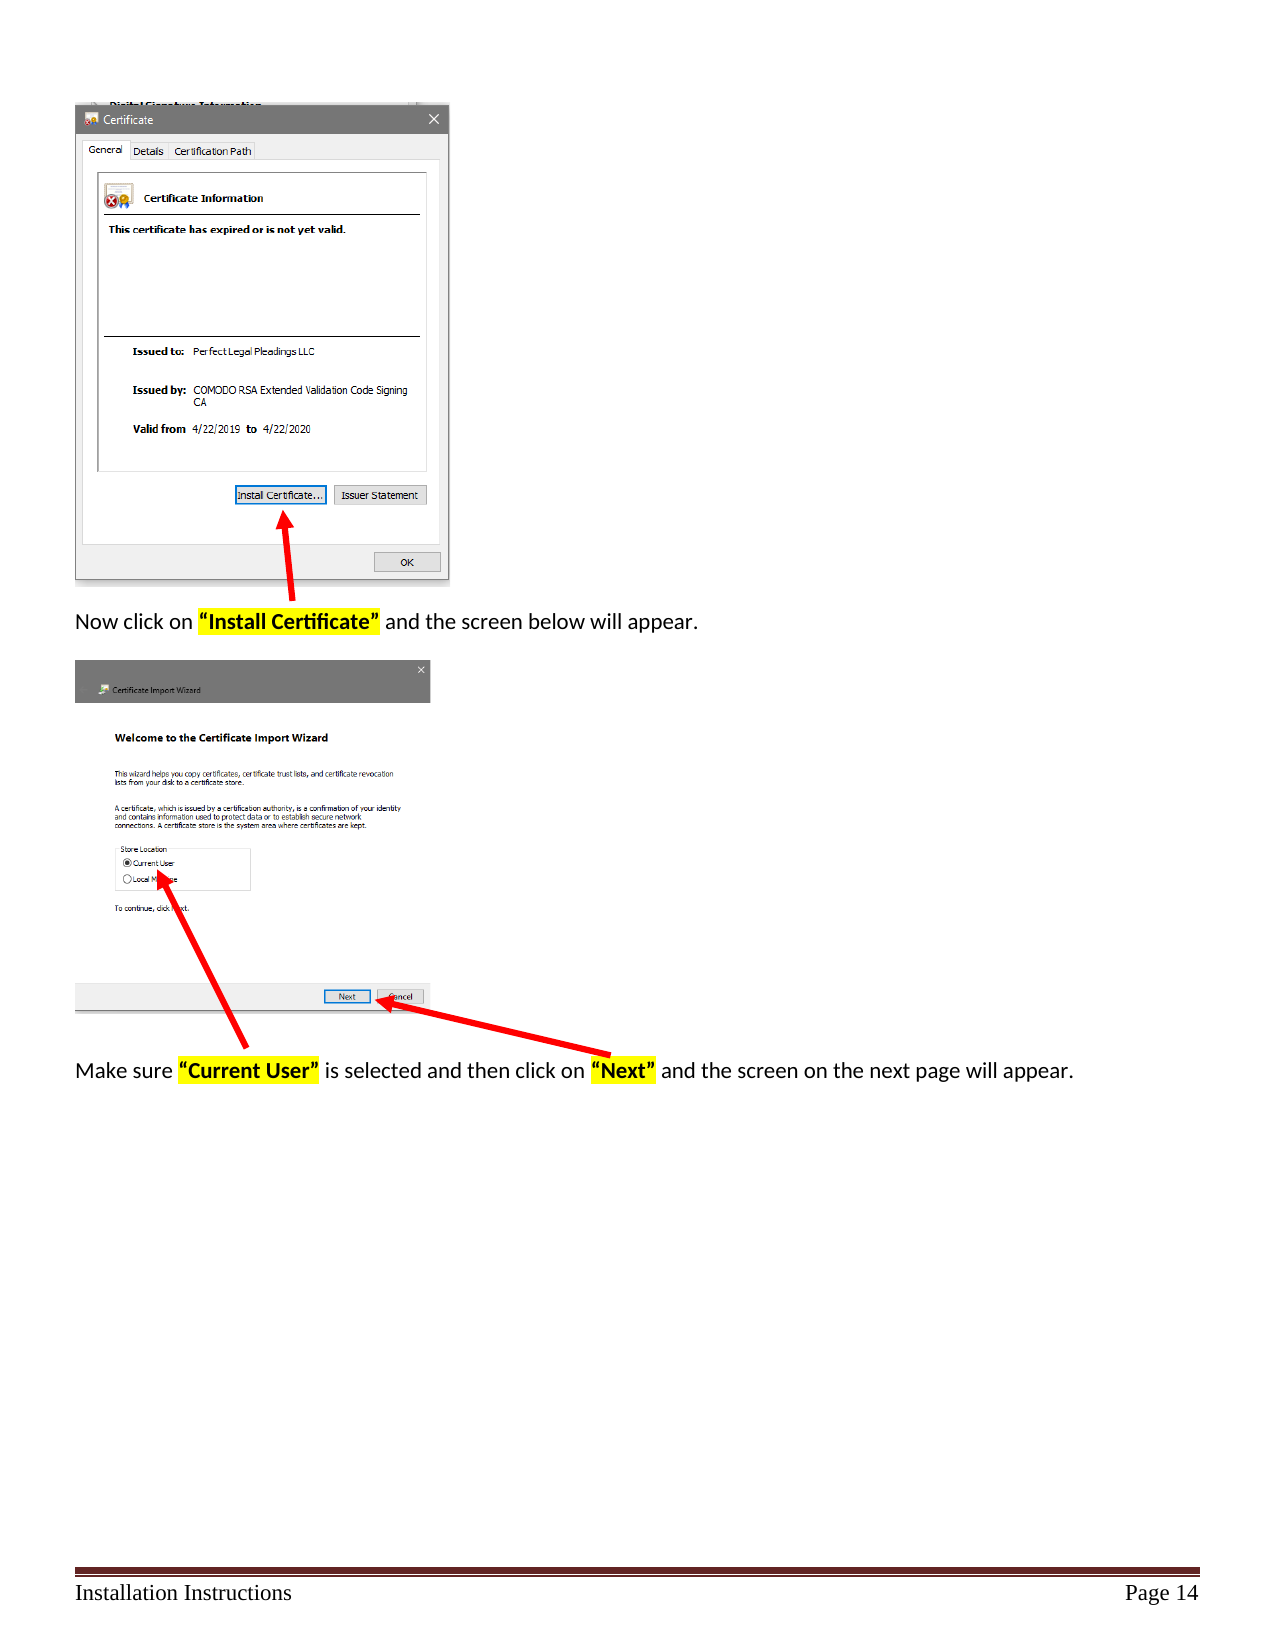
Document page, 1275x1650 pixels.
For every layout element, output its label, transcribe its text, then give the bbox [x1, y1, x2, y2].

text Make sure “Current User” is selected and then click on “Next” and the screen on the next page will appear. [319, 1056, 591, 1084]
text Make sure “Current User” is selected and then click on “Next” and the screen on the next page will appear. [656, 1056, 1200, 1084]
picture [75, 102, 451, 587]
picture [391, 1008, 416, 1014]
picture [75, 660, 431, 1014]
text Now click on “Install Certificate” and the screen below will appear. [75, 607, 1200, 635]
